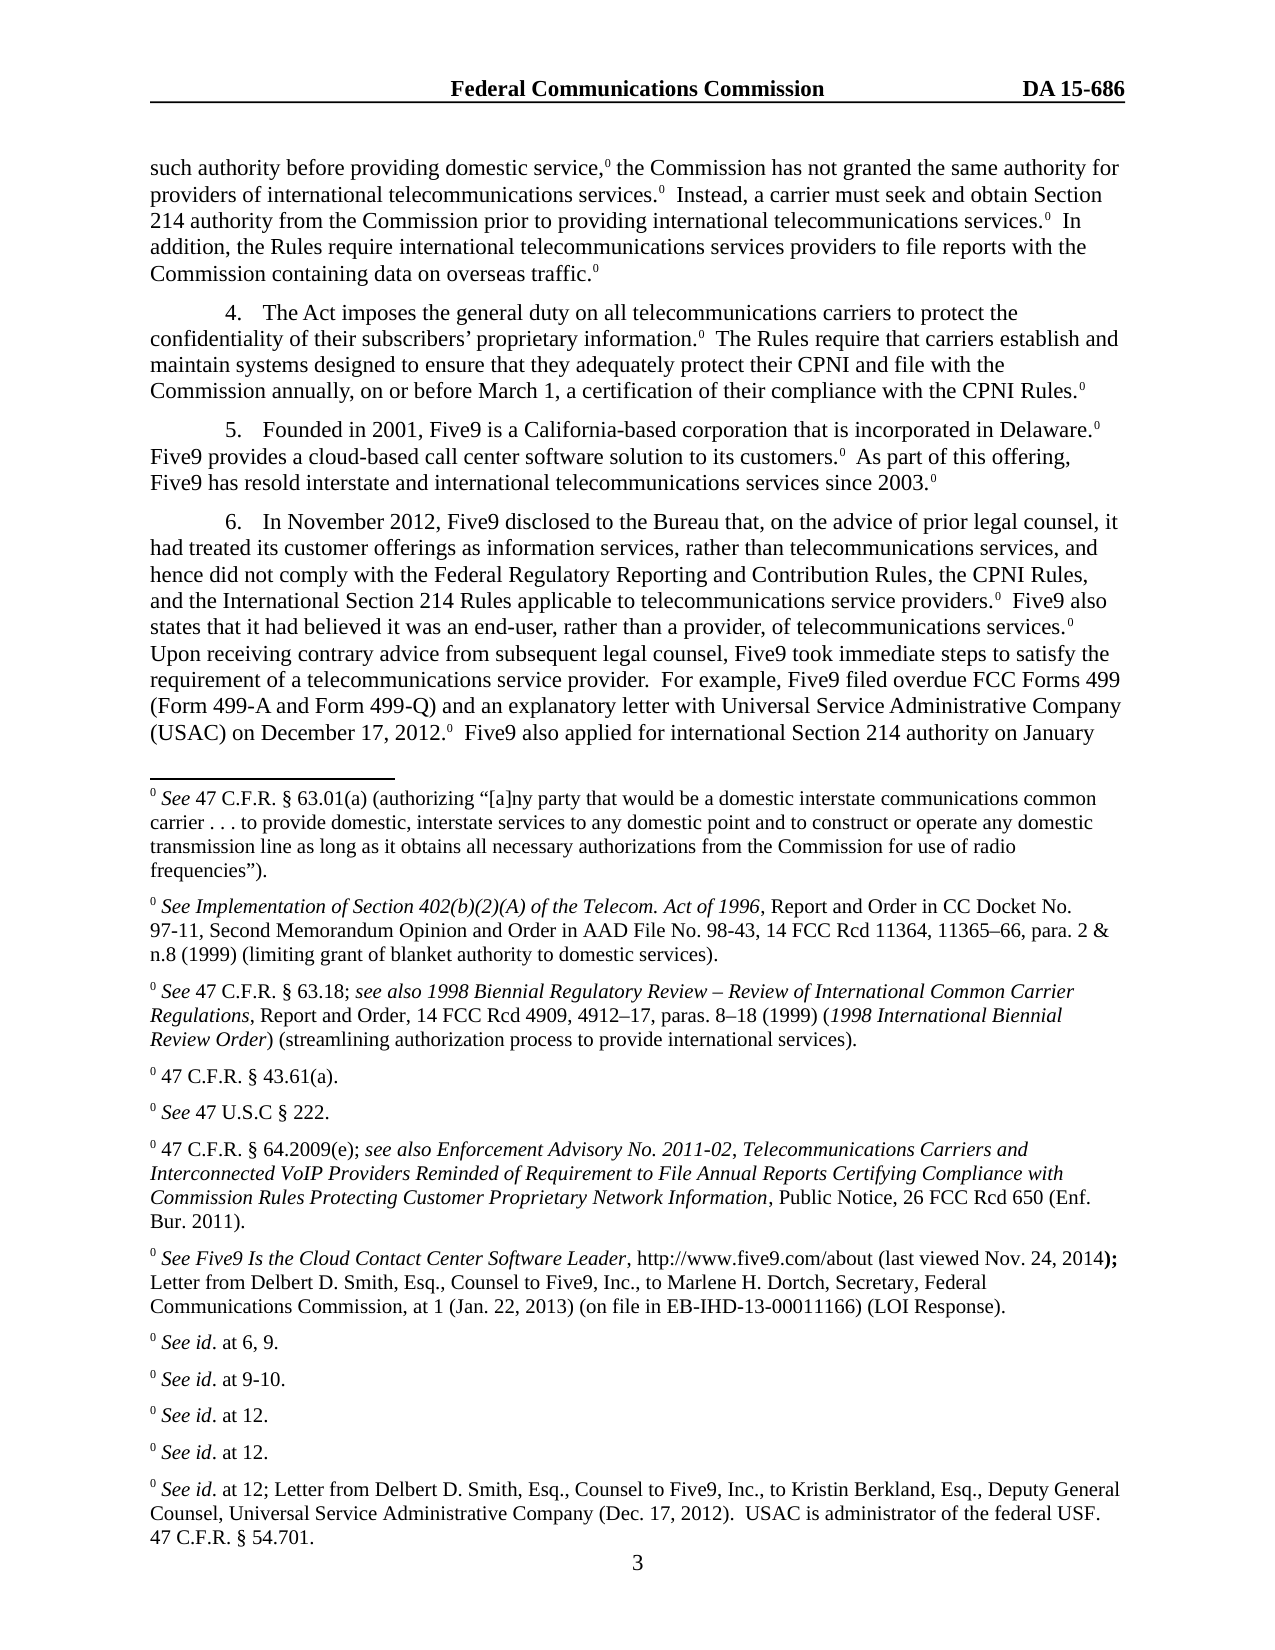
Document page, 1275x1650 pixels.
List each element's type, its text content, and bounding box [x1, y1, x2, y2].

list The Act imposes the general duty on all telecommunications carriers to protect the confidentiality of their subscribers’ proprietary information. The Rules require that carriers establish and maintain systems designed to ensure that they adequately protect their CPNI and file with the Commission annually, on or before March 1, a certification of their compliance with the CPNI Rules. [150, 298, 1125, 404]
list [150, 154, 1125, 286]
list In November 2012, Five9 disclosed to the Bureau that, on the advice of prior legal counsel, it had treated its customer offerings as information services, rather than telecommunications services, and hence did not comply with the Federal Regulatory Reporting and Contribution Rules, the CPNI Rules, and the International Section 214 Rules applicable to telecommunications service providers. Five9 also states that it had believed it was an end-user, rather than a provider, of telecommunications services. Upon receiving contrary advice from subsequent legal counsel, Five9 took immediate steps to satisfy the requirement of a telecommunications service provider. For example, Five9 filed overdue FCC Forms 499 (Form 499-A and Form 499-Q) and an explanatory letter with Universal Service Administrative Company (USAC) on December 17, 2012. Five9 also applied for international Section 214 authority on January 19, 2013, and filed a request for Special Temporary Authority (STA) to operate as a reseller of international common carrier services on January 20, 2013. In the STA request, Five9 disclosed that it had been providing international telecommunications services for several years, but as a result of a “good faith reliance on previous legal advice, [had been] unaware of its need to register with the Federal Communications Commission or to secure Section 214 authorization.” On June 9, 2015, the International Bureau granted Five9’s International Section 214 application. [150, 508, 1125, 745]
list Founded in 2001, Five9 is a California-based corporation that is incorporated in Delaware. Five9 provides a cloud-based call center software solution to its customers. As part of this offering, Five9 has resold interstate and international telecommunications services since 2003. [150, 416, 1125, 496]
